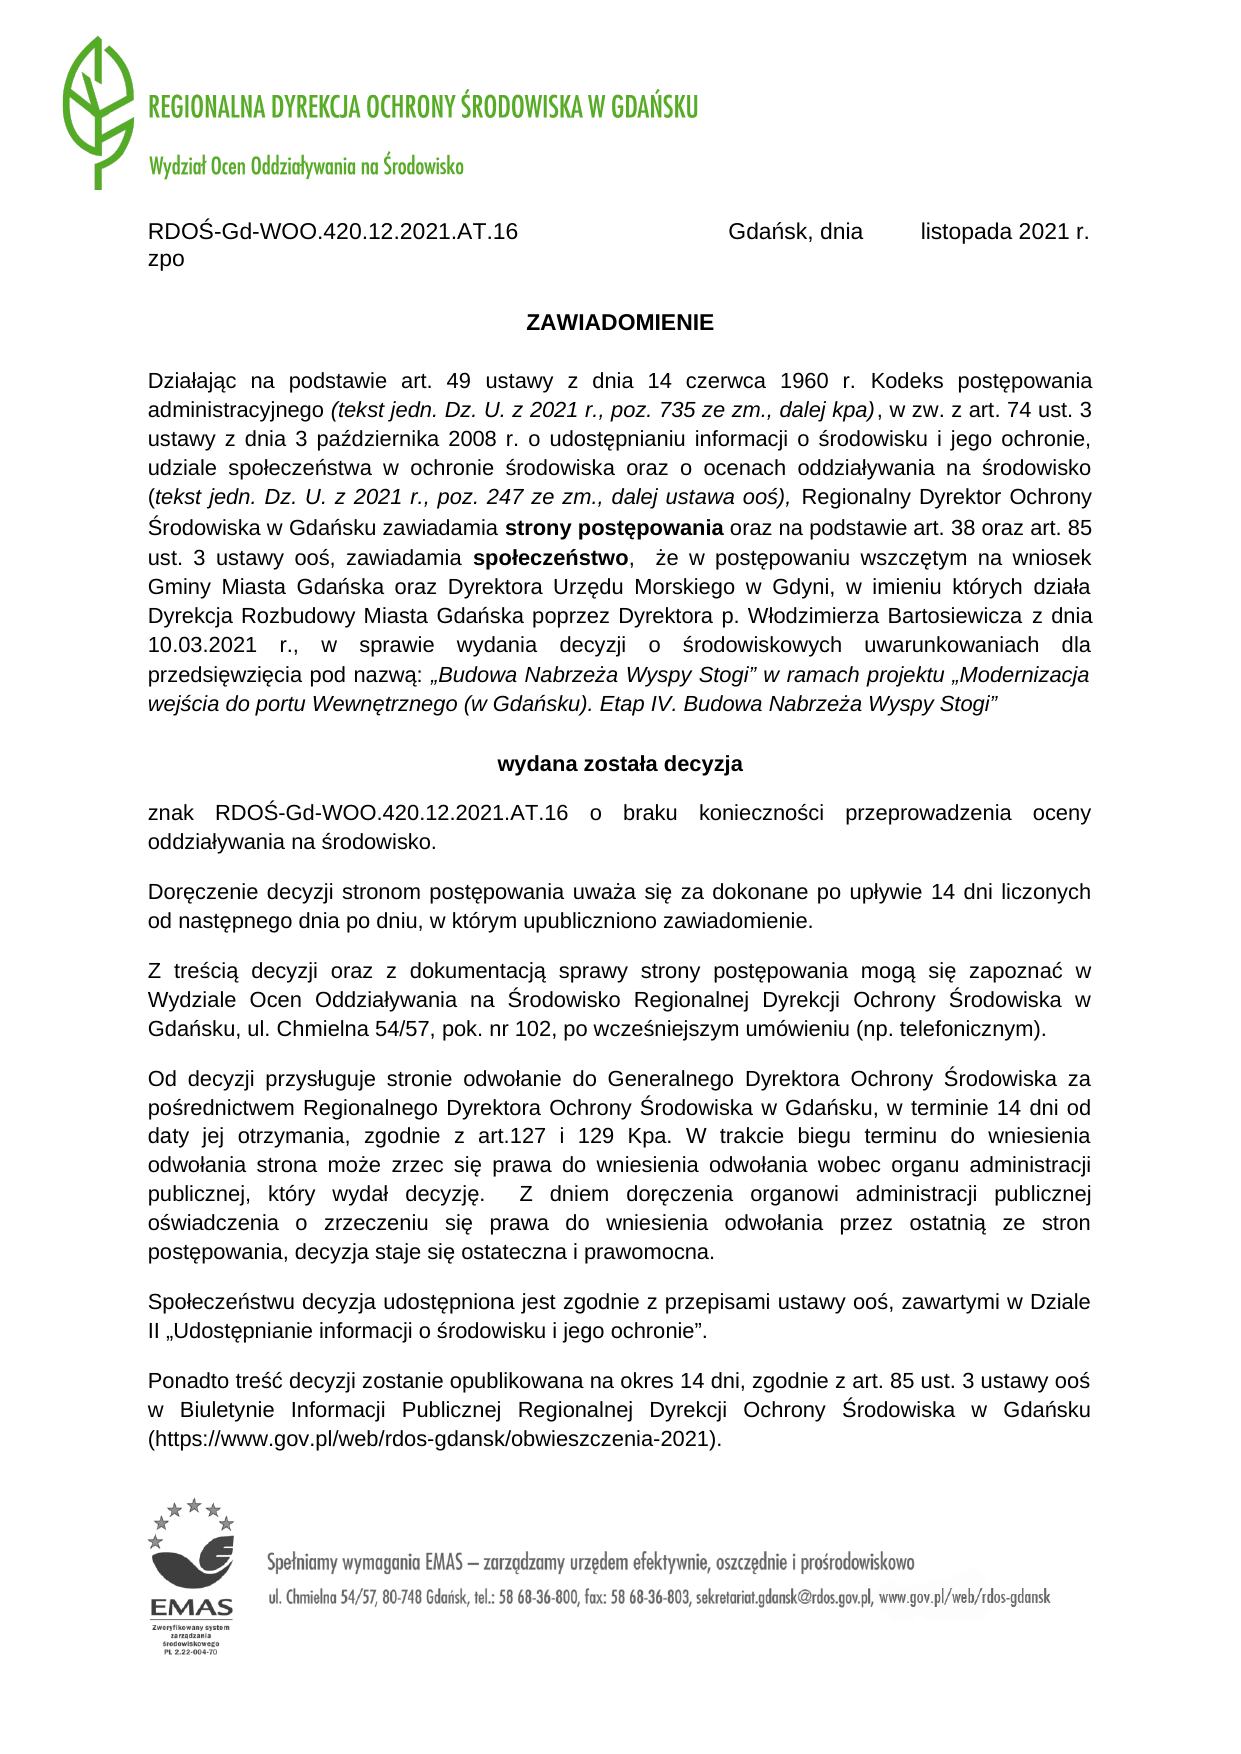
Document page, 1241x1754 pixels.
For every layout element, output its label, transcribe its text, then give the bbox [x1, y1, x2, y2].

text wydana została decyzja [148, 750, 1092, 776]
text zpo [148, 244, 1092, 271]
text RDOŚ-Gd-WOO.420.12.2021.AT.16 Gdańsk, dnia listopada 2021 r. [148, 218, 1092, 244]
picture [147, 1497, 1092, 1657]
text Z treścią decyzji oraz z dokumentacją sprawy strony postępowania mogą się zapoznać w Wydziale Ocen Oddziaływania na Środowisko Regionalnej Dyrekcji Ochrony Środowiska w Gdańsku, ul. Chmielna 54/57, pok. nr 102, po wcześniejszym umówieniu (np. telefonicznym). [148, 958, 1092, 1041]
text Od decyzji przysługuje stronie odwołanie do Generalnego Dyrektora Ochrony Środowiska za pośrednictwem Regionalnego Dyrektora Ochrony Środowiska w Gdańsku, w terminie 14 dni od daty jej otrzymania, zgodnie z art.127 i 129 Kpa. W trakcie biegu terminu do wniesienia odwołania strona może zrzec się prawa do wniesienia odwołania wobec organu administracji publicznej, który wydał decyzję. Z dniem doręczenia organowi administracji publicznej oświadczenia o zrzeczeniu się prawa do wniesienia odwołania przez ostatnią ze stron postępowania, decyzja staje się ostateczna i prawomocna. [148, 1065, 1092, 1264]
text Społeczeństwu decyzja udostępniona jest zgodnie z przepisami ustawy ooś, zawartymi w Dziale II „Udostępnianie informacji o środowisku i jego ochronie”. [148, 1289, 1092, 1343]
text Działając na podstawie art. 49 ustawy z dnia 14 czerwca 1960 r. Kodeks postępowania administracyjnego (tekst jedn. Dz. U. z 2021 r., poz. 735 ze zm., dalej kpa), w zw. z art. 74 ust. 3 ustawy z dnia 3 października 2008 r. o udostępnianiu informacji o środowisku i jego ochronie, udziale społeczeństwa w ochronie środowiska oraz o ocenach oddziaływania na środowisko (tekst jedn. Dz. U. z 2021 r., poz. 247 ze zm., dalej ustawa ooś), Regionalny Dyrektor Ochrony Środowiska w Gdańsku zawiadamia strony postępowania oraz na podstawie art. 38 oraz art. 85 ust. 3 ustawy ooś, zawiadamia społeczeństwo, że w postępowaniu wszczętym na wniosek Gminy Miasta Gdańska oraz Dyrektora Urzędu Morskiego w Gdyni, w imieniu których działa Dyrekcja Rozbudowy Miasta Gdańska poprzez Dyrektora p. Włodzimierza Bartosiewicza z dnia 10.03.2021 r., w sprawie wydania decyzji o środowiskowych uwarunkowaniach dla przedsięwzięcia pod nazwą: „Budowa Nabrzeża Wyspy Stogi” w ramach projektu „Modernizacja wejścia do portu Wewnętrznego (w Gdańsku). Etap IV. Budowa Nabrzeża Wyspy Stogi” [148, 368, 1092, 716]
text Ponadto treść decyzji zostanie opublikowana na okres 14 dni, zgodnie z art. 85 ust. 3 ustawy ooś w Biuletynie Informacji Publicznej Regionalnej Dyrekcji Ochrony Środowiska w Gdańsku (https://www.gov.pl/web/rdos-gdansk/obwieszczenia-2021). [148, 1368, 1092, 1451]
text ZAWIADOMIENIE [148, 309, 1092, 336]
text Doręczenie decyzji stronom postępowania uważa się za dokonane po upływie 14 dni liczonych od następnego dnia po dniu, w którym upubliczniono zawiadomienie. [148, 879, 1092, 933]
picture [59, 35, 864, 191]
text znak RDOŚ-Gd-WOO.420.12.2021.AT.16 o braku konieczności przeprowadzenia oceny oddziaływania na środowisko. [148, 800, 1092, 854]
